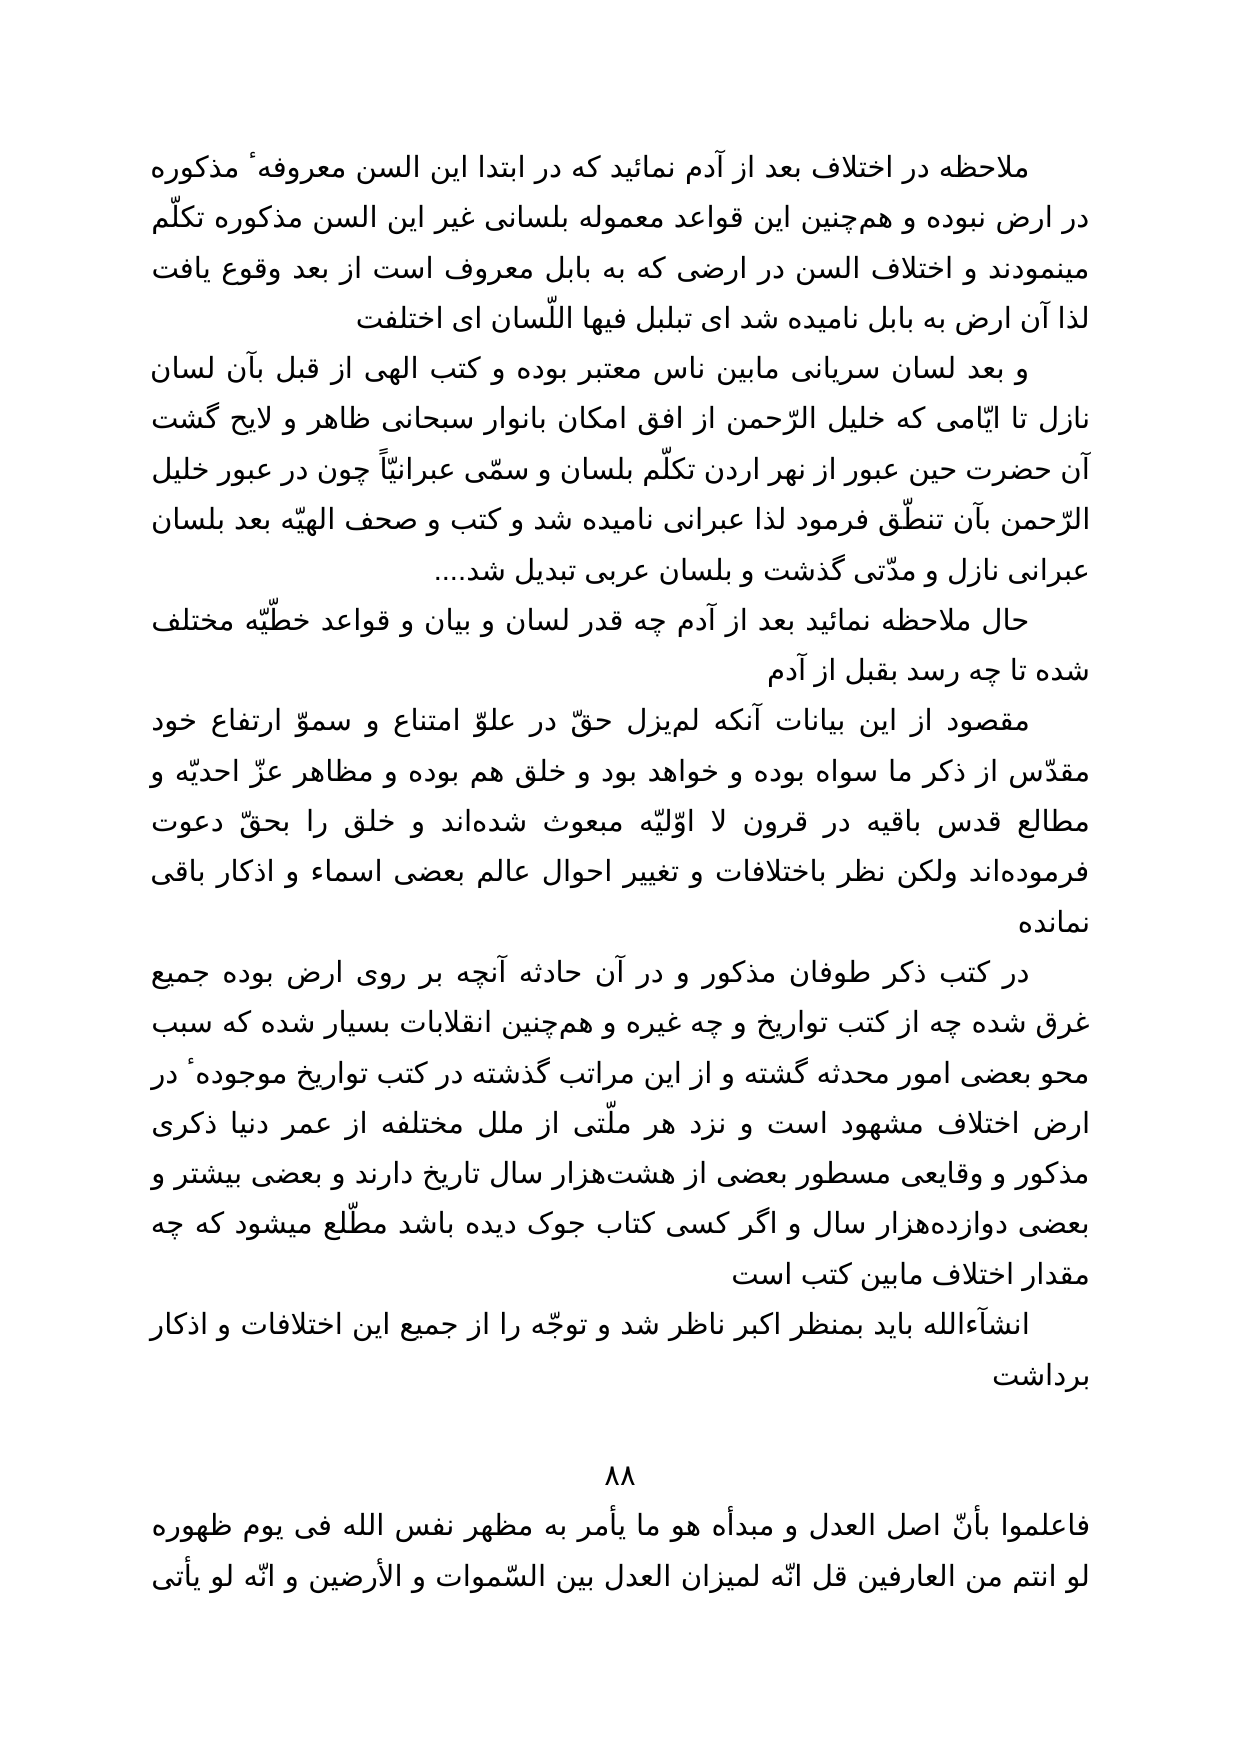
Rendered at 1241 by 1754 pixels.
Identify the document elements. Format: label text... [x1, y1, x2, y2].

text مقصود از این بیانات آنکه لم‌یزل حقّ در علوّ امتناع و سموّ ارتفاع خود مقدّس از ذکر ما سواه بوده و خواهد بود و خلق هم بوده و مظاهر عزّ احدیّه و مطالع قدس باقیه در قرون لا اوّلیّه مبعوث شده‌اند و خلق را بحقّ دعوت فرموده‌اند ولکن نظر باختلافات و تغییر احوال عالم بعضی اسماء و اذکار باقی نمانده [150, 703, 1090, 938]
text و بعد لسان سریانی مابین ناس معتبر بوده و کتب الهی از قبل بآن لسان نازل تا ایّامی که خلیل الرّحمن از افق امکان بانوار سبحانی ظاهر و لایح گشت آن حضرت حین عبور از نهر اردن تکلّم بلسان و سمّی عبرانیّاً چون در عبور خلیل الرّحمن بآن تنطّق فرمود لذا عبرانی نامیده شد و کتب و صحف الهیّه بعد بلسان عبرانی نازل و مدّتی گذشت و بلسان عربی تبدیل شد.... [150, 351, 1090, 586]
text ۸۸ [150, 1458, 1090, 1492]
text انشآءالله باید بمنظر اکبر ناظر شد و توجّه را از جمیع این اختلافات و اذکار برداشت [150, 1307, 1090, 1391]
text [150, 1508, 1090, 1592]
text ملاحظه در اختلاف بعد از آدم نمائید که در ابتدا این السن معروفهٴ مذکوره در ارض نبوده و هم‌چنین این قواعد معموله بلسانی غیر این السن مذکوره تکلّم مینمودند و اختلاف السن در ارضی که به بابل معروف است از بعد وقوع یافت لذا آن ارض به بابل نامیده شد ای تبلبل فیها اللّسان ای اختلفت [150, 150, 1090, 334]
text حال ملاحظه نمائید بعد از آدم چه ‌قدر لسان و بیان و قواعد خطّیّه مختلف شده تا چه رسد بقبل از آدم [150, 603, 1090, 687]
text در کتب ذکر طوفان مذکور و در آن حادثه آنچه بر روی ارض بوده جمیع غرق شده چه از کتب تواریخ و چه غیره و هم‌چنین انقلابات بسیار شده که سبب محو بعضی امور محدثه گشته و از این مراتب گذشته در کتب تواریخ موجودهٴ در ارض اختلاف مشهود است و نزد هر ملّتی از ملل مختلفه از عمر دنیا ذکری مذکور و وقایعی مسطور بعضی از هشت‌هزار سال تاریخ دارند و بعضی بیشتر و بعضی دوازده‌هزار سال و اگر کسی کتاب جوک دیده باشد مطّلع میشود که چه مقدار اختلاف مابین کتب است [150, 955, 1090, 1290]
